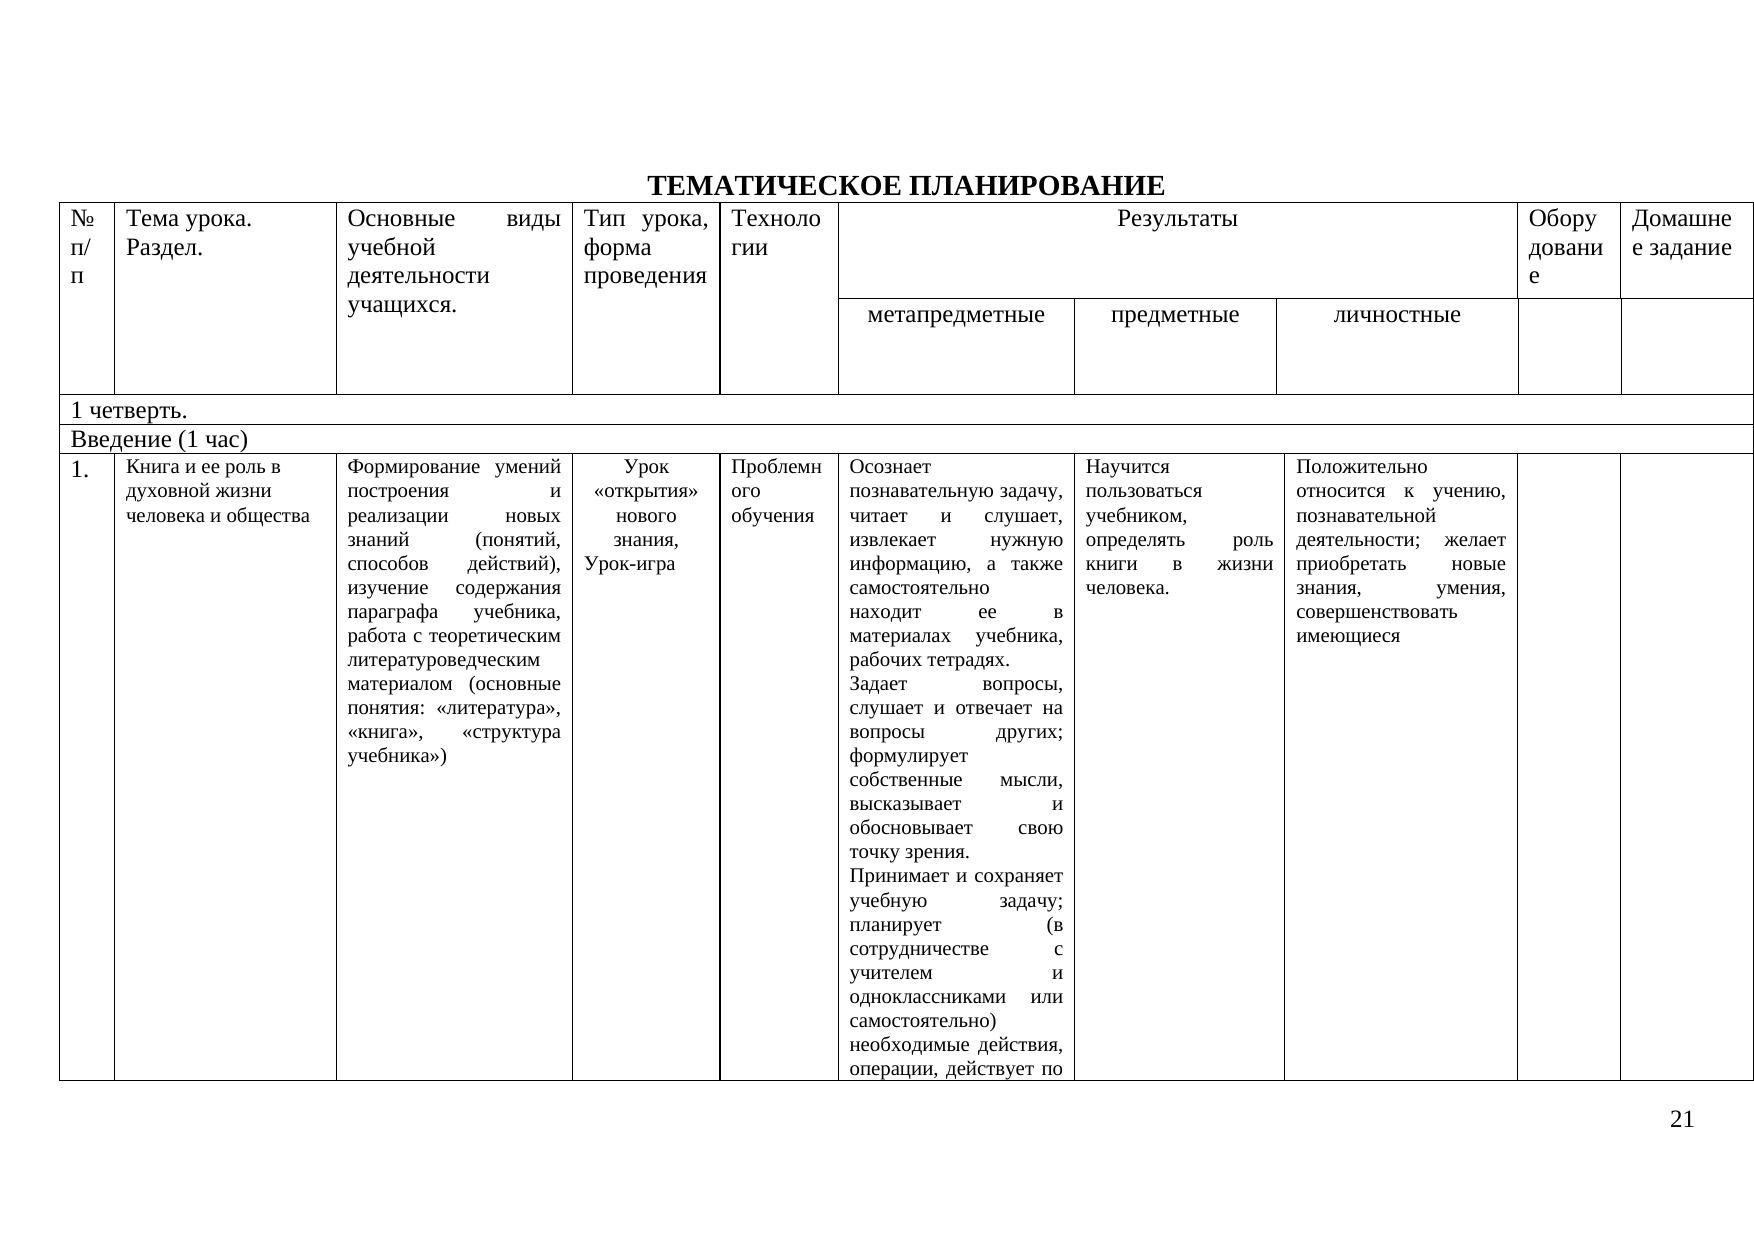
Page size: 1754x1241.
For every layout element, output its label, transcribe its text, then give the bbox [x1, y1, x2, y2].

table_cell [721, 454, 838, 1080]
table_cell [1075, 454, 1284, 1080]
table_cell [1285, 454, 1517, 1080]
subtitle тематическое планирование [59, 168, 1695, 202]
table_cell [573, 454, 719, 1080]
table_cell [60, 454, 114, 1080]
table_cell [115, 454, 336, 1080]
table_cell [1519, 299, 1621, 394]
table_header Основные виды учебной деятельности учащихся. [337, 203, 572, 394]
table_header Тип урока, форма проведения [573, 203, 719, 394]
table_header Оборудование [1518, 203, 1620, 298]
table_cell [1518, 454, 1620, 1080]
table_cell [337, 454, 572, 1080]
table_cell [1622, 299, 1753, 394]
table_header № п/п [60, 203, 114, 394]
table_header Технологии [721, 203, 838, 394]
table_cell метапредметные [839, 299, 1074, 394]
table_cell [1621, 454, 1753, 1080]
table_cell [839, 454, 1074, 1080]
table_header Тема урока. Раздел. [115, 203, 336, 394]
table_cell предметные [1075, 299, 1276, 394]
table_header Результаты [839, 203, 1517, 298]
table_cell 1 четверть. [60, 395, 1753, 423]
table_cell Введение (1 час) [60, 425, 1753, 453]
table_header Домашнее задание [1621, 203, 1753, 298]
table_cell личностные [1277, 299, 1518, 394]
